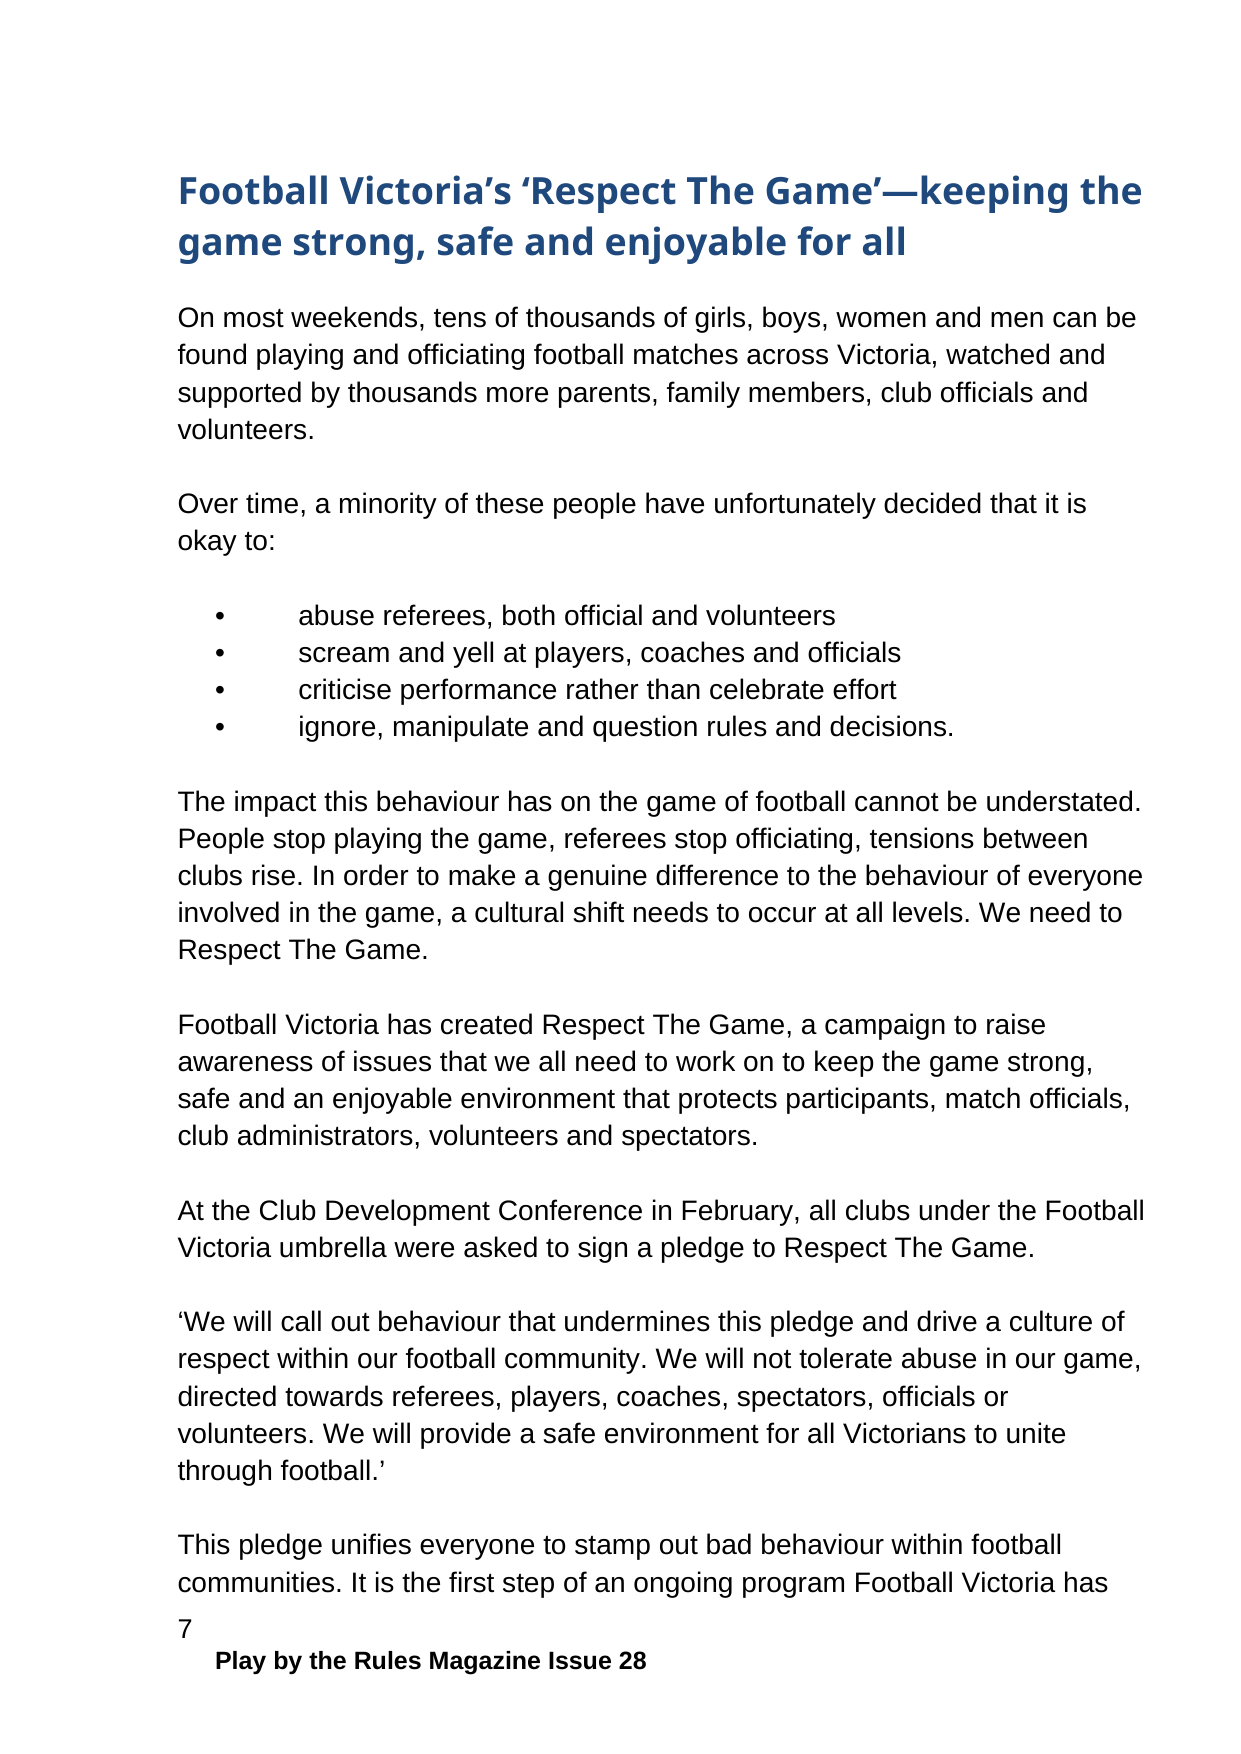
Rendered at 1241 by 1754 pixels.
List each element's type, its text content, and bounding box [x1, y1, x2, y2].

list ignore, manipulate and question rules and decisions. [215, 710, 1152, 743]
text On most weekends, tens of thousands of girls, boys, women and men can be found playing and officiating football matches across Victoria, watched and supported by thousands more parents, family members, club officials and volunteers. [177, 301, 1152, 445]
text At the Club Development Conference in February, all clubs under the Football Victoria umbrella were asked to sign a pledge to Respect The Game. [177, 1194, 1152, 1263]
list criticise performance rather than celebrate effort [215, 673, 1152, 705]
list abuse referees, both official and volunteers [215, 599, 1152, 631]
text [177, 1528, 1152, 1598]
list scream and yell at players, coaches and officials [215, 636, 1152, 668]
text Football Victoria has created Respect The Game, a campaign to raise awareness of issues that we all need to work on to keep the game strong, safe and an enjoyable environment that protects participants, match officials, club administrators, volunteers and spectators. [177, 1008, 1152, 1152]
subtitle Football Victoria’s ‘Respect The Game’—keeping the game strong, safe and enjoyable for all [177, 165, 1152, 267]
text ‘We will call out behaviour that undermines this pledge and drive a culture of respect within our football community. We will not tolerate abuse in our game, directed towards referees, players, coaches, spectators, officials or volunteers. We will provide a safe environment for all Victorians to unite through football.’ [177, 1305, 1152, 1486]
text Over time, a minority of these people have unfortunately decided that it is okay to: [177, 487, 1152, 557]
text The impact this behaviour has on the game of football cannot be understated. People stop playing the game, referees stop officiating, tensions between clubs rise. In order to make a genuine difference to the behaviour of everyone involved in the game, a cultural shift needs to occur at all levels. We need to Respect The Game. [177, 784, 1152, 966]
